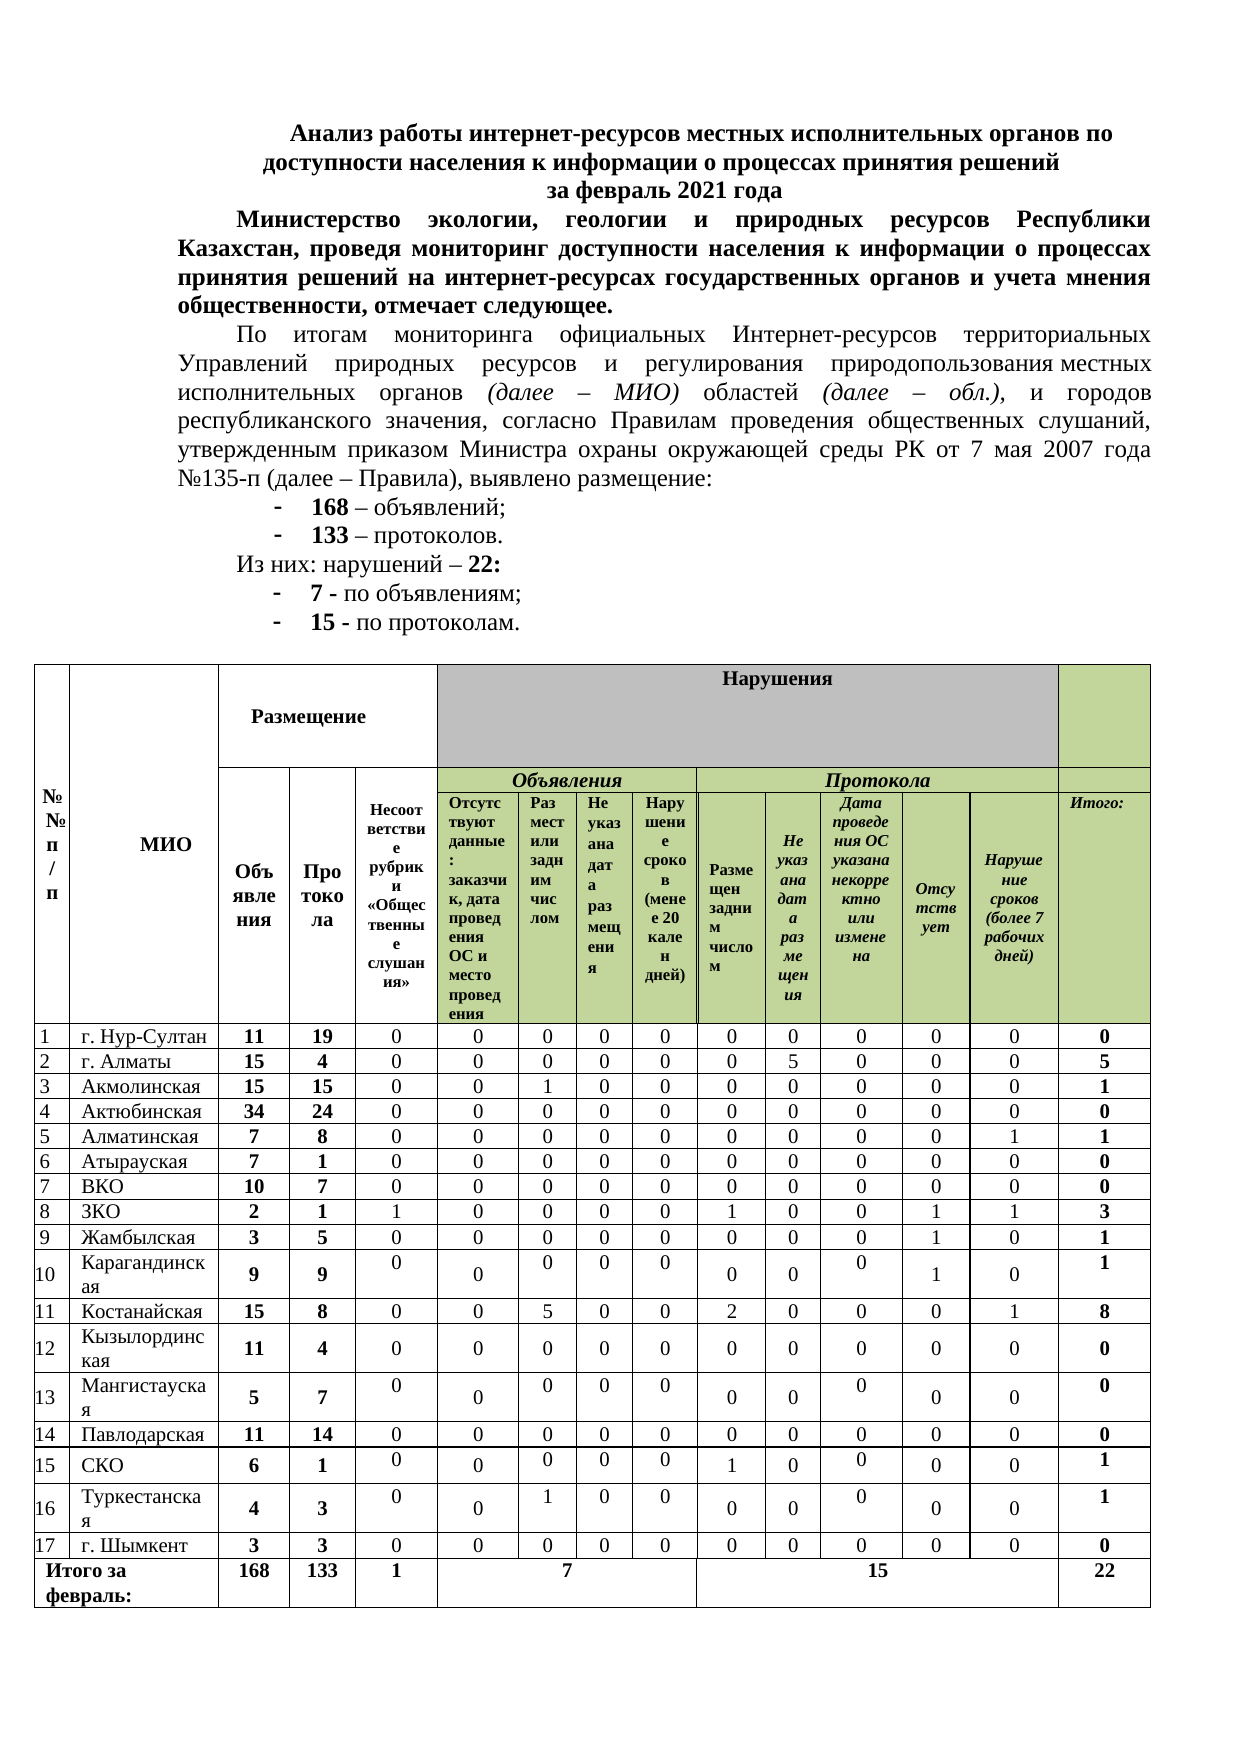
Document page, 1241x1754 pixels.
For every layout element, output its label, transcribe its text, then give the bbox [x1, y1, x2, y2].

table_cell ВКО [70, 1174, 218, 1198]
table_cell 4 [219, 1484, 289, 1532]
table_cell 8 [290, 1299, 355, 1323]
table_cell 0 [903, 1149, 969, 1173]
table_cell Павлодарская [70, 1422, 218, 1446]
table_cell 0 [438, 1484, 518, 1532]
table_cell 0 [766, 1484, 820, 1532]
table_cell 0 [821, 1484, 902, 1532]
table_cell 0 [577, 1324, 632, 1372]
table_cell 7 [438, 1559, 696, 1607]
table_cell 0 [438, 1324, 518, 1372]
table_cell 8 [35, 1200, 69, 1223]
table_cell 1 [519, 1484, 576, 1532]
table_cell 0 [698, 1074, 765, 1098]
table_cell 1 [698, 1200, 765, 1223]
list 168 – объявлений; [274, 492, 1152, 521]
table_cell Объявления [219, 768, 289, 1023]
table_cell 0 [633, 1149, 697, 1173]
table_cell 15 [35, 1448, 69, 1483]
table_cell 7 [290, 1373, 355, 1421]
table_cell 4 [290, 1049, 355, 1073]
table_cell 3 [290, 1484, 355, 1532]
table_cell 0 [821, 1099, 902, 1123]
table_cell 0 [698, 1484, 765, 1532]
table_cell 0 [577, 1074, 632, 1098]
table_cell Не указана дата размещения [766, 793, 820, 1023]
table_cell 0 [698, 1174, 765, 1198]
table_cell 0 [438, 1448, 518, 1483]
table_cell 1 [35, 1024, 69, 1048]
table_cell 3 [1059, 1200, 1150, 1223]
table_cell 10 [219, 1174, 289, 1198]
table_cell 0 [356, 1049, 437, 1073]
table_cell 133 [290, 1559, 355, 1607]
table_cell 24 [290, 1099, 355, 1123]
table_cell 0 [821, 1174, 902, 1198]
table_header № №п/п [35, 665, 69, 1023]
table_cell 0 [821, 1049, 902, 1073]
table_cell 0 [633, 1200, 697, 1223]
table_cell 22 [1059, 1559, 1150, 1607]
table_cell Акмолинская [70, 1074, 218, 1098]
table_cell 0 [577, 1149, 632, 1173]
table_cell 10 [35, 1250, 69, 1298]
table_cell 0 [356, 1099, 437, 1123]
table_cell 0 [766, 1074, 820, 1098]
table_cell 3 [35, 1074, 69, 1098]
table_cell 0 [438, 1024, 518, 1048]
table_cell 0 [438, 1373, 518, 1421]
table_cell 1 [290, 1149, 355, 1173]
table_header МИО [70, 665, 218, 1023]
table_cell 0 [519, 1200, 576, 1223]
table_cell 11 [219, 1324, 289, 1372]
table_cell 0 [1059, 1024, 1150, 1048]
table_cell 0 [698, 1099, 765, 1123]
table_cell 0 [438, 1149, 518, 1173]
table_cell 0 [633, 1299, 697, 1323]
table_cell г. Нур-Султан [70, 1024, 218, 1048]
table_cell Итого за февраль: [35, 1559, 218, 1607]
table_cell 0 [1059, 1174, 1150, 1198]
table_cell 0 [971, 1049, 1058, 1073]
table_cell 0 [698, 1024, 765, 1048]
table_cell 1 [1059, 1074, 1150, 1098]
table_cell 0 [577, 1448, 632, 1483]
table_cell 4 [35, 1099, 69, 1123]
table_cell г. Алматы [70, 1049, 218, 1073]
table_cell 11 [35, 1299, 69, 1323]
table_cell 0 [903, 1074, 969, 1098]
table_cell 0 [821, 1024, 902, 1048]
table_cell 0 [519, 1448, 576, 1483]
table_cell 0 [971, 1225, 1058, 1249]
table_cell 0 [971, 1533, 1058, 1557]
table_cell 0 [356, 1124, 437, 1148]
table_cell Отсутствует [903, 793, 969, 1023]
table_cell 0 [821, 1074, 902, 1098]
table_cell 3 [219, 1533, 289, 1557]
table_cell 12 [35, 1324, 69, 1372]
table_cell 11 [219, 1422, 289, 1446]
table_cell 15 [697, 1559, 1058, 1607]
table_cell Атырауская [70, 1149, 218, 1173]
table_cell Протокола [697, 768, 1058, 792]
table_cell 0 [438, 1225, 518, 1249]
table_cell 0 [821, 1422, 902, 1446]
table_cell 0 [438, 1533, 518, 1557]
table_cell 0 [1059, 1422, 1150, 1446]
table_cell 7 [219, 1124, 289, 1148]
table_cell 0 [633, 1049, 697, 1073]
table_cell 14 [290, 1422, 355, 1446]
table_cell 34 [219, 1099, 289, 1123]
table_cell 0 [519, 1533, 576, 1557]
table_cell 0 [821, 1200, 902, 1223]
table_cell Итого: [1059, 793, 1150, 1023]
table_cell 0 [519, 1324, 576, 1372]
table_cell 0 [633, 1174, 697, 1198]
table_cell 3 [219, 1225, 289, 1249]
table_cell 0 [971, 1250, 1058, 1298]
table_cell 1 [1059, 1448, 1150, 1483]
table_cell 0 [633, 1422, 697, 1446]
table_cell 0 [633, 1099, 697, 1123]
table_cell 0 [971, 1024, 1058, 1048]
table_header [1059, 665, 1150, 767]
table_cell 9 [290, 1250, 355, 1298]
table_cell 0 [633, 1324, 697, 1372]
table_cell 0 [698, 1124, 765, 1148]
table_cell Объявления [438, 768, 696, 792]
table_cell 1 [1059, 1250, 1150, 1298]
text Министерство экологии, геологии и природных ресурсов Республики Казахстан, проведя мониторинг доступности населения к информации о процессах принятия решений на интернет-ресурсах государственных органов и учета мнения общественности, отмечает следующее. [177, 204, 1152, 319]
table_cell 0 [903, 1299, 969, 1323]
table_header Размещение [219, 665, 437, 767]
table_cell 0 [438, 1200, 518, 1223]
table_cell 17 [35, 1533, 69, 1557]
table_cell 0 [519, 1373, 576, 1421]
table_cell 0 [903, 1174, 969, 1198]
table_cell 1 [356, 1200, 437, 1223]
table_cell 0 [438, 1074, 518, 1098]
table_cell 1 [903, 1225, 969, 1249]
table_cell 16 [35, 1484, 69, 1532]
table_cell 0 [438, 1099, 518, 1123]
table_cell 1 [971, 1124, 1058, 1148]
table_cell 0 [766, 1024, 820, 1048]
table_cell 8 [1059, 1299, 1150, 1323]
table_cell Размещен задним числом [699, 793, 765, 1023]
table_cell 0 [821, 1373, 902, 1421]
table_cell [1059, 768, 1150, 792]
table_header Нарушения [438, 665, 1058, 767]
table_cell 1 [356, 1559, 437, 1607]
table_cell 19 [290, 1024, 355, 1048]
table_cell 1 [698, 1448, 765, 1483]
table_cell 0 [821, 1124, 902, 1148]
table_cell 6 [35, 1149, 69, 1173]
table_cell 0 [519, 1422, 576, 1446]
table_cell 0 [903, 1484, 969, 1532]
table_cell 0 [821, 1448, 902, 1483]
table_cell 0 [577, 1124, 632, 1148]
table_cell 0 [971, 1149, 1058, 1173]
table_cell 0 [766, 1174, 820, 1198]
table_cell г. Шымкент [70, 1533, 218, 1557]
table_cell 0 [577, 1200, 632, 1223]
table_cell 0 [766, 1324, 820, 1372]
table_cell 0 [356, 1299, 437, 1323]
table_cell 0 [766, 1149, 820, 1173]
table_cell 0 [971, 1484, 1058, 1532]
table_cell 1 [1059, 1225, 1150, 1249]
table_cell 0 [633, 1250, 697, 1298]
table_cell 1 [1059, 1124, 1150, 1148]
table_cell 0 [438, 1124, 518, 1148]
table_cell 0 [577, 1225, 632, 1249]
table_cell Несоответствие рубрики «Общественные слушания» [356, 768, 437, 1023]
table_cell 5 [1059, 1049, 1150, 1073]
table_cell 0 [766, 1373, 820, 1421]
table_cell 0 [577, 1484, 632, 1532]
table_cell Актюбинская [70, 1099, 218, 1123]
table_cell 0 [356, 1373, 437, 1421]
table_cell 9 [219, 1250, 289, 1298]
table_cell 0 [1059, 1099, 1150, 1123]
table_cell 0 [356, 1448, 437, 1483]
table_cell 4 [290, 1324, 355, 1372]
table_cell 11 [219, 1024, 289, 1048]
table_cell 0 [766, 1124, 820, 1148]
table_cell 0 [971, 1324, 1058, 1372]
text Анализ работы интернет-ресурсов местных исполнительных органов по доступности населения к информации о процессах принятия решений за февраль 2021 года [177, 118, 1152, 204]
table_cell 0 [766, 1422, 820, 1446]
table_cell 0 [633, 1533, 697, 1557]
table_cell 1 [290, 1200, 355, 1223]
table_cell 168 [219, 1559, 289, 1607]
table_cell 0 [821, 1324, 902, 1372]
table_cell 0 [766, 1099, 820, 1123]
table_cell 0 [903, 1099, 969, 1123]
table_cell 0 [766, 1200, 820, 1223]
table_cell 0 [698, 1149, 765, 1173]
table_cell 0 [577, 1024, 632, 1048]
table_cell 0 [766, 1448, 820, 1483]
table_cell 1 [290, 1448, 355, 1483]
table_cell 0 [356, 1074, 437, 1098]
table_cell 2 [219, 1200, 289, 1223]
list 15 - по протоколам. [273, 607, 1152, 636]
table_cell 0 [519, 1149, 576, 1173]
table_cell 0 [903, 1448, 969, 1483]
text Из них: нарушений – 22: [177, 549, 1152, 578]
table_cell 0 [971, 1099, 1058, 1123]
table_cell 0 [356, 1484, 437, 1532]
table_cell 7 [35, 1174, 69, 1198]
table_cell 0 [698, 1324, 765, 1372]
table_cell 0 [519, 1024, 576, 1048]
table_cell 0 [971, 1448, 1058, 1483]
table_cell Костанайская [70, 1299, 218, 1323]
table_cell 0 [821, 1299, 902, 1323]
table_cell 0 [519, 1049, 576, 1073]
table_cell 0 [356, 1324, 437, 1372]
table_cell Жамбылская [70, 1225, 218, 1249]
table_cell 1 [903, 1250, 969, 1298]
table_cell 0 [698, 1373, 765, 1421]
table_cell 9 [35, 1225, 69, 1249]
table_cell 13 [35, 1373, 69, 1421]
table_cell 0 [633, 1448, 697, 1483]
table_cell Отсутствуют данные: заказчик, дата проведения ОС и место проведения [438, 793, 518, 1023]
table_cell 0 [971, 1373, 1058, 1421]
table_cell 0 [438, 1049, 518, 1073]
table_cell 0 [698, 1250, 765, 1298]
table_cell 5 [219, 1373, 289, 1421]
table_cell 15 [219, 1074, 289, 1098]
list 133 – протоколов. [274, 521, 1152, 549]
table_cell Не указана дата размещения [577, 793, 632, 1023]
table_cell Нарушение сроков (менее 20 кален дней) [633, 793, 696, 1023]
table_cell 0 [633, 1024, 697, 1048]
table_cell 0 [438, 1422, 518, 1446]
table_cell 15 [219, 1049, 289, 1073]
table_cell 0 [519, 1174, 576, 1198]
table_cell 1 [971, 1299, 1058, 1323]
table_cell 0 [356, 1024, 437, 1048]
table_cell 5 [35, 1124, 69, 1148]
table_cell 1 [903, 1200, 969, 1223]
table_cell 0 [633, 1074, 697, 1098]
table_cell 0 [577, 1049, 632, 1073]
table_cell 0 [577, 1099, 632, 1123]
table_cell 0 [1059, 1149, 1150, 1173]
table_cell 0 [766, 1225, 820, 1249]
table_cell 0 [438, 1174, 518, 1198]
table_cell 0 [971, 1422, 1058, 1446]
table_cell 0 [766, 1533, 820, 1557]
table_cell 0 [1059, 1324, 1150, 1372]
table_cell 0 [698, 1049, 765, 1073]
table_cell 0 [903, 1422, 969, 1446]
table_cell 0 [356, 1422, 437, 1446]
table_cell 0 [698, 1533, 765, 1557]
table_cell Дата проведения ОС указана некорректно или изменена [821, 793, 902, 1023]
table_cell 0 [821, 1533, 902, 1557]
table_cell 0 [698, 1225, 765, 1249]
table_cell 0 [356, 1225, 437, 1249]
text По итогам мониторинга официальных Интернет-ресурсов территориальных Управлений природных ресурсов и регулирования природопользования местных исполнительных органов (далее – МИО) областей (далее – обл.), и городов республиканского значения, согласно Правилам проведения общественных слушаний, утвержденным приказом Министра охраны окружающей среды РК от 7 мая 2007 года №135-п (далее – Правила), выявлено размещение: [177, 319, 1152, 492]
table_cell 0 [438, 1250, 518, 1298]
table_cell ЗКО [70, 1200, 218, 1223]
table_cell 0 [1059, 1533, 1150, 1557]
table_cell 5 [290, 1225, 355, 1249]
table_cell 0 [577, 1422, 632, 1446]
table_cell 0 [903, 1124, 969, 1148]
table_cell 8 [290, 1124, 355, 1148]
table_cell 0 [821, 1250, 902, 1298]
table_cell Кызылординская [70, 1324, 218, 1372]
table_cell 5 [766, 1049, 820, 1073]
table_cell 0 [821, 1149, 902, 1173]
table_cell 7 [219, 1149, 289, 1173]
table_cell 0 [356, 1250, 437, 1298]
table_cell 0 [698, 1422, 765, 1446]
table_cell 0 [577, 1250, 632, 1298]
table_cell 0 [519, 1124, 576, 1148]
table_cell 5 [519, 1299, 576, 1323]
table_cell СКО [70, 1448, 218, 1483]
table_cell 0 [356, 1174, 437, 1198]
table_cell 0 [519, 1099, 576, 1123]
table_cell 2 [698, 1299, 765, 1323]
table_cell 1 [1059, 1484, 1150, 1532]
table_cell 0 [971, 1074, 1058, 1098]
table_cell Карагандинская [70, 1250, 218, 1298]
table_cell 0 [577, 1299, 632, 1323]
table_cell 1 [519, 1074, 576, 1098]
table_cell 0 [903, 1049, 969, 1073]
list 7 - по объявлениям; [273, 578, 1152, 607]
table_cell 0 [903, 1533, 969, 1557]
table_cell 0 [438, 1299, 518, 1323]
table_cell 14 [35, 1422, 69, 1446]
table_cell 1 [971, 1200, 1058, 1223]
table_cell 15 [219, 1299, 289, 1323]
table_cell 0 [633, 1373, 697, 1421]
table_cell 0 [903, 1373, 969, 1421]
table_cell Алматинская [70, 1124, 218, 1148]
table_cell 0 [356, 1149, 437, 1173]
table_cell 0 [1059, 1373, 1150, 1421]
table_cell Туркестанская [70, 1484, 218, 1532]
table_cell 0 [633, 1225, 697, 1249]
table_cell 0 [766, 1250, 820, 1298]
table_cell 0 [903, 1324, 969, 1372]
table_cell 3 [290, 1533, 355, 1557]
table_cell 0 [519, 1250, 576, 1298]
table_cell Протокола [290, 768, 355, 1023]
table_cell 0 [766, 1299, 820, 1323]
table_cell 0 [356, 1533, 437, 1557]
table_cell 0 [519, 1225, 576, 1249]
table_cell 0 [633, 1124, 697, 1148]
table_cell 15 [290, 1074, 355, 1098]
table_cell Разместили задним числом [519, 793, 576, 1023]
table_cell 7 [290, 1174, 355, 1198]
table_cell 2 [35, 1049, 69, 1073]
table_cell Нарушение сроков (более 7 рабочих дней) [971, 793, 1058, 1023]
table_cell 0 [633, 1484, 697, 1532]
table_cell Мангистауская [70, 1373, 218, 1421]
table_cell 0 [821, 1225, 902, 1249]
table_cell 0 [971, 1174, 1058, 1198]
table_cell 0 [577, 1533, 632, 1557]
table_cell 0 [577, 1373, 632, 1421]
table_cell 0 [903, 1024, 969, 1048]
table_cell 0 [577, 1174, 632, 1198]
table_cell 6 [219, 1448, 289, 1483]
